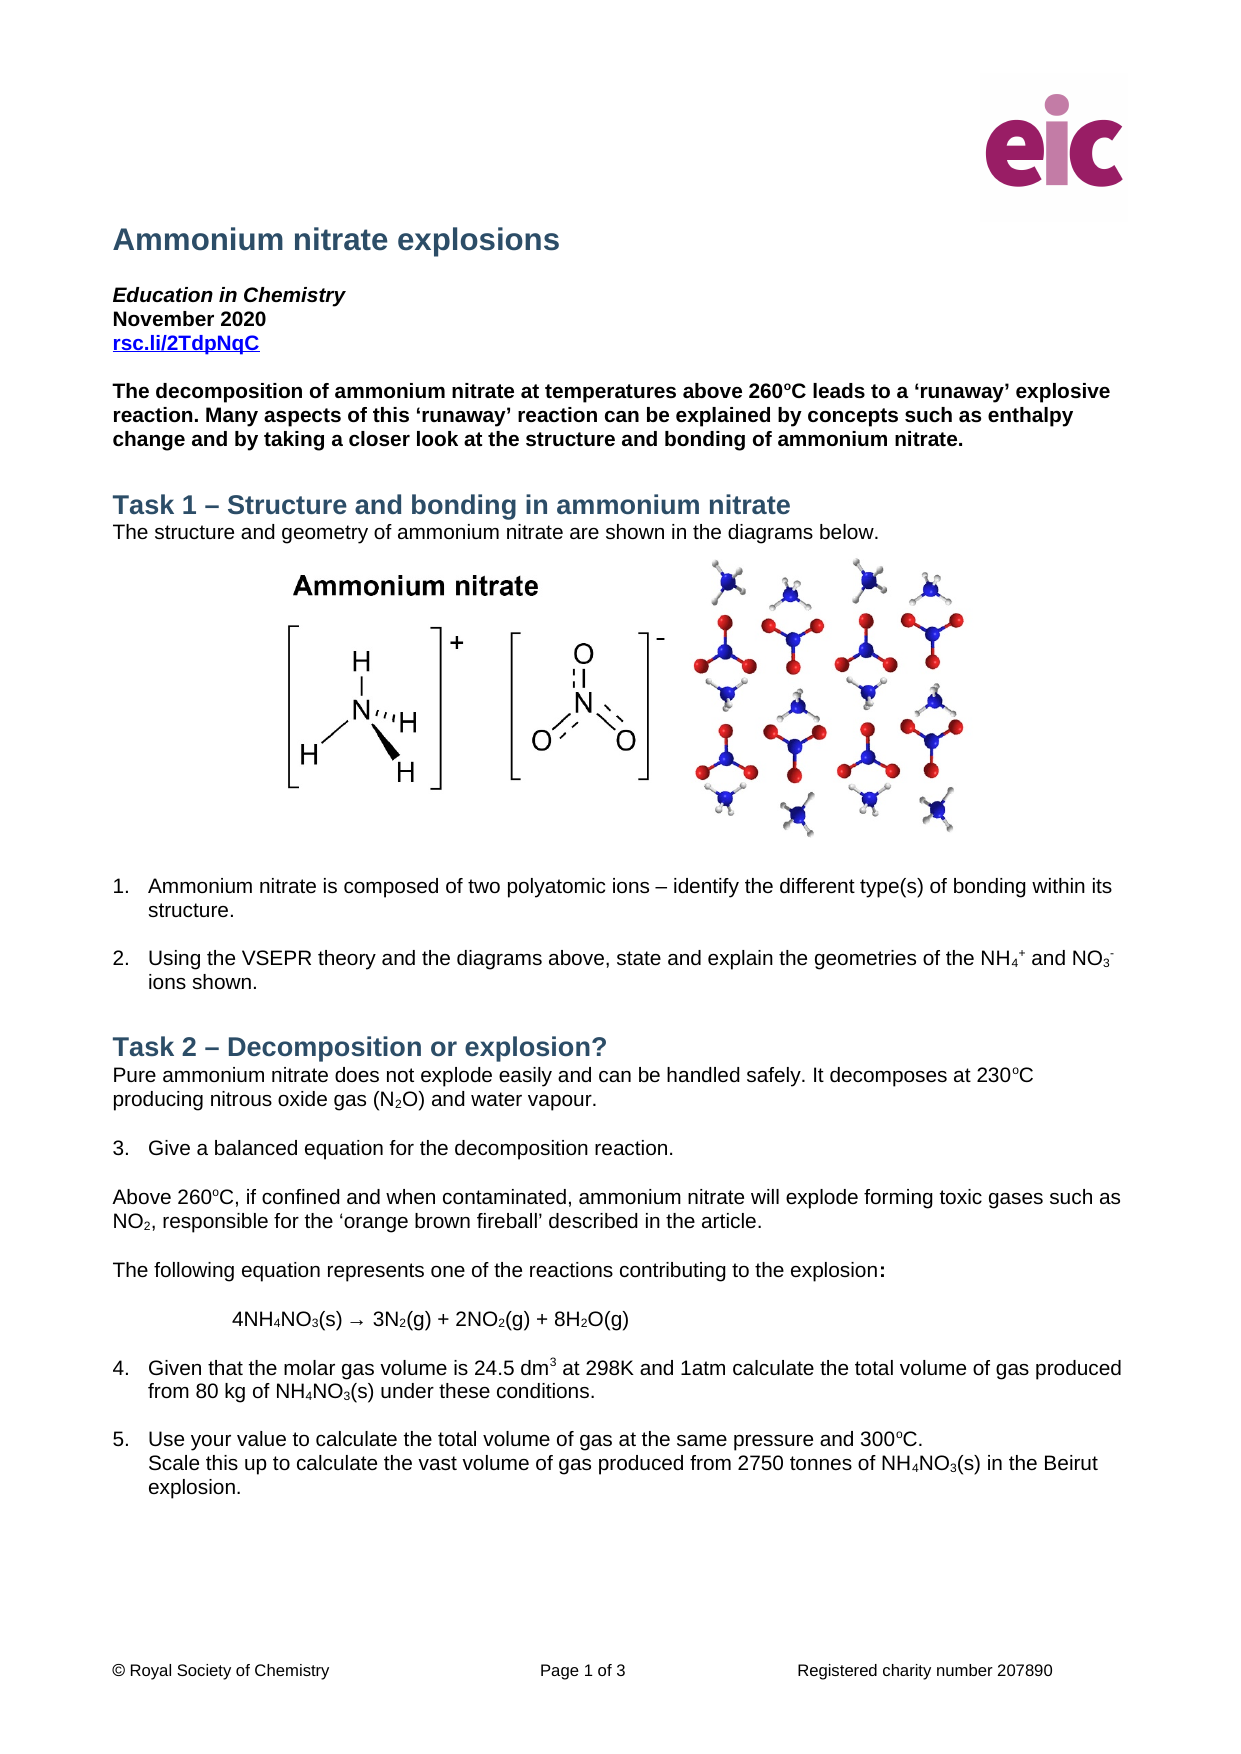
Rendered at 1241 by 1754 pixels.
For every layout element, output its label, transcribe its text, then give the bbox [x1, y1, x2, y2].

subtitle Task 1 – Structure and bonding in ammonium nitrate [112, 489, 1128, 520]
subtitle Task 2 – Decomposition or explosion? [112, 1031, 1128, 1063]
text The following equation represents one of the reactions contributing to the explosion: [112, 1257, 1128, 1281]
picture [980, 73, 1128, 222]
text The structure and geometry of ammonium nitrate are shown in the diagrams below. [112, 520, 1128, 544]
text The decomposition of ammonium nitrate at temperatures above 260oC leads to a ‘runaway’ explosive reaction. Many aspects of this ‘runaway’ reaction can be explained by concepts such as enthalpy change and by taking a closer look at the structure and bonding of ammonium nitrate. [112, 379, 1128, 451]
list Use your value to calculate the total volume of gas at the same pressure and 300oC. Scale this up to calculate the vast volume of gas produced from 2750 tonnes of NH4NO3(s) in the Beirut explosion. [112, 1427, 1128, 1499]
list 4NH4NO3(s) → 3N2(g) + 2NO2(g) + 8H2O(g) [232, 1306, 1128, 1330]
list Given that the molar gas volume is 24.5 dm3 at 298K and 1atm calculate the total volume of gas produced from 80 kg of NH4NO3(s) under these conditions. [112, 1355, 1128, 1403]
picture [253, 553, 988, 850]
text Pure ammonium nitrate does not explode easily and can be handled safely. It decomposes at 230oC producing nitrous oxide gas (N2O) and water vapour. [112, 1063, 1128, 1111]
text Education in Chemistry November 2020 rsc.li/2TdpNqC [112, 282, 1128, 354]
subtitle Ammonium nitrate explosions [112, 221, 1128, 257]
text Above 260oC, if confined and when contaminated, ammonium nitrate will explode forming toxic gases such as NO2, responsible for the ‘orange brown fireball’ described in the article. [112, 1184, 1128, 1232]
list Give a balanced equation for the decomposition reaction. [112, 1136, 1128, 1159]
list Using the VSEPR theory and the diagrams above, state and explain the geometries of the NH4+ and NO3- ions shown. [112, 946, 1128, 994]
